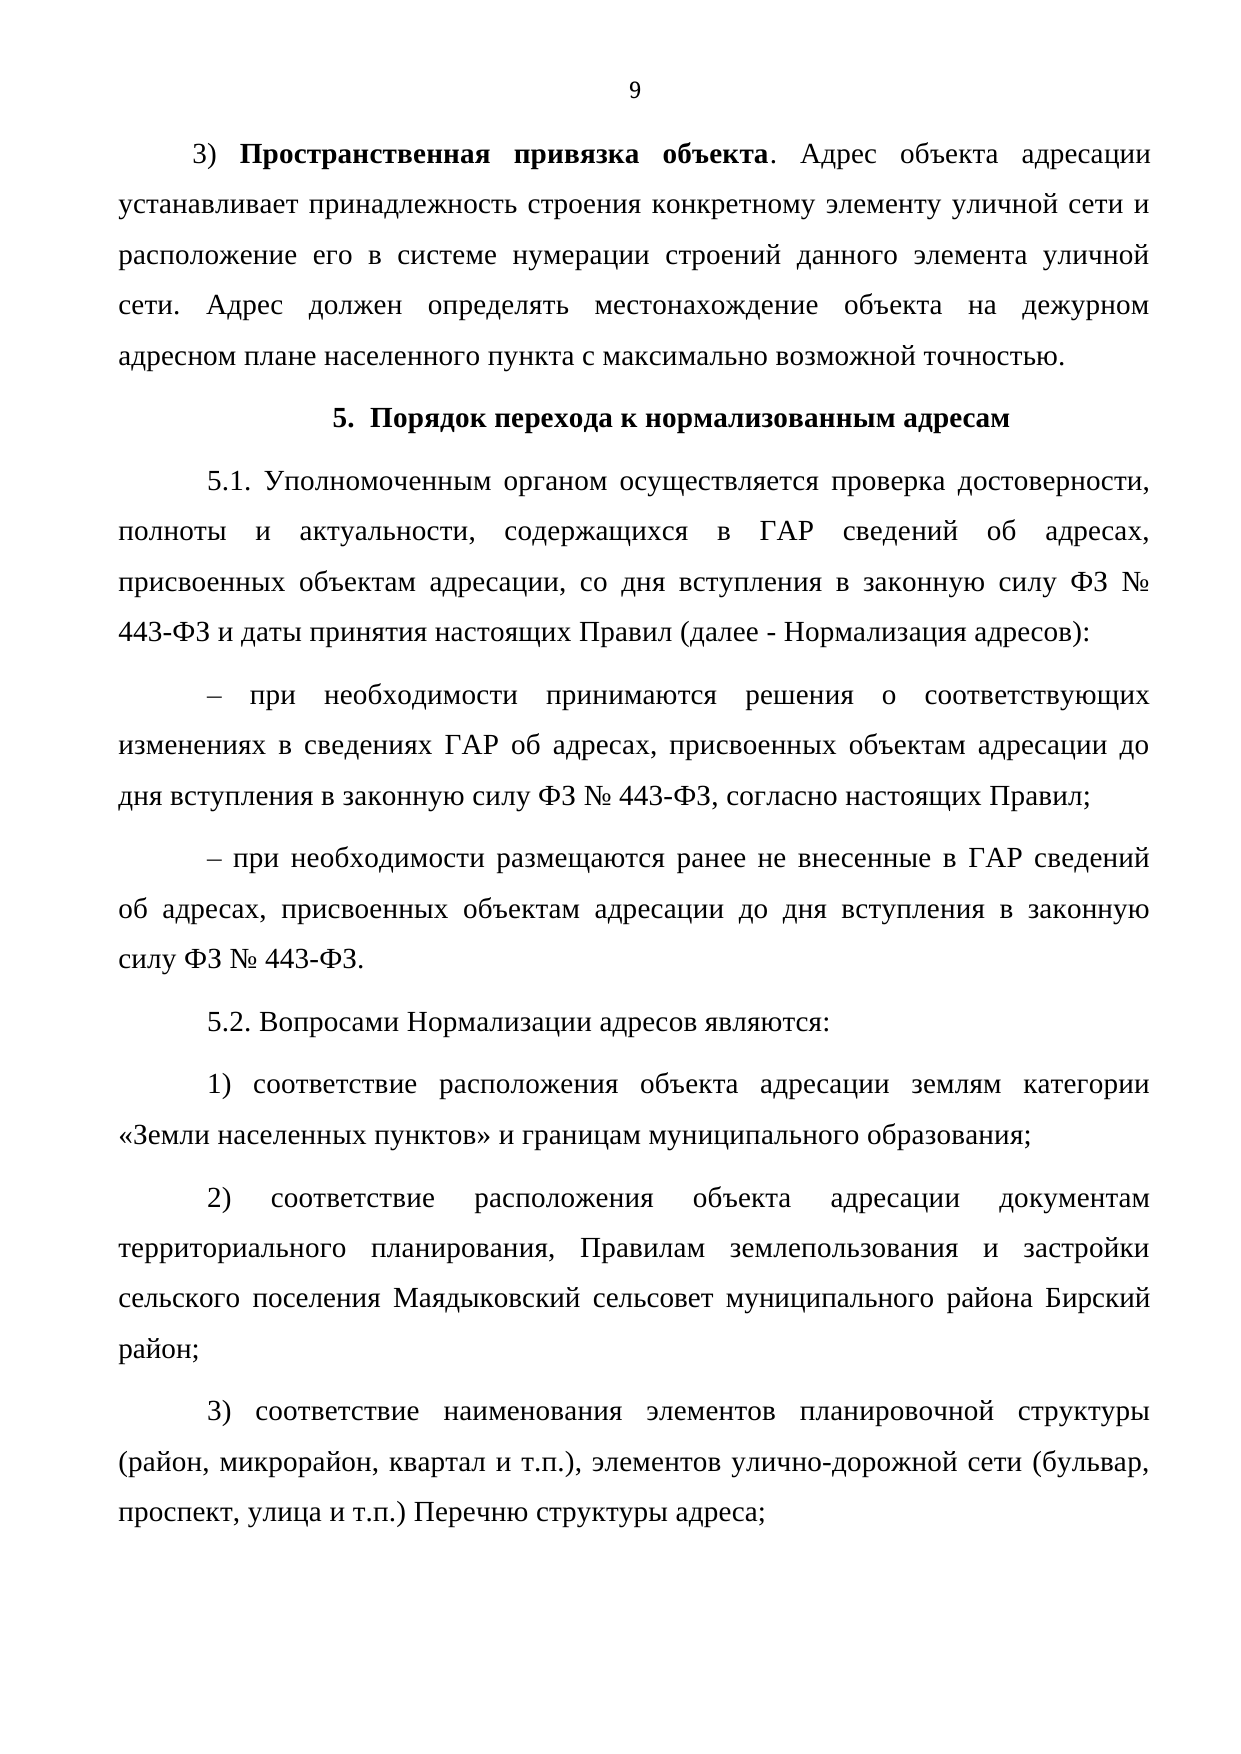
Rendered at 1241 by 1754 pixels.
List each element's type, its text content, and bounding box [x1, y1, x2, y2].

text 3) Пространственная привязка объекта. Адрес объекта адресации устанавливает принадлежность строения конкретному элементу уличной сети и расположение его в системе нумерации строений данного элемента уличной сети. Адрес должен определять местонахождение объекта на дежурном адресном плане населенного пункта с максимально возможной точностью. [118, 136, 1152, 371]
text 1) соответствие расположения объекта адресации землям категории «Земли населенных пунктов» и границам муниципального образования; [118, 1067, 1152, 1151]
text – при необходимости размещаются ранее не внесенные в ГАР сведений об адресах, присвоенных объектам адресации до дня вступления в законную силу ФЗ № 443-ФЗ. [118, 840, 1152, 974]
text 3) соответствие наименования элементов планировочной структуры (район, микрорайон, квартал и т.п.), элементов улично-дорожной сети (бульвар, проспект, улица и т.п.) Перечню структуры адреса; [118, 1393, 1152, 1528]
text 2) соответствие расположения объекта адресации документам территориального планирования, Правилам землепользования и застройки сельского поселения Маядыковский сельсовет муниципального района Бирский район; [118, 1180, 1152, 1364]
text – при необходимости принимаются решения о соответствующих изменениях в сведениях ГАР об адресах, присвоенных объектам адресации до дня вступления в законную силу ФЗ № 443-ФЗ, согласно настоящих Правил; [118, 677, 1152, 811]
text 5.1. Уполномоченным органом осуществляется проверка достоверности, полноты и актуальности, содержащихся в ГАР сведений об адресах, присвоенных объектам адресации, со дня вступления в законную силу ФЗ № 443-ФЗ и даты принятия настоящих Правил (далее - Нормализация адресов): [118, 463, 1152, 648]
text 5.2. Вопросами Нормализации адресов являются: [118, 1004, 1152, 1037]
list Порядок перехода к нормализованным адресам [192, 400, 1152, 434]
